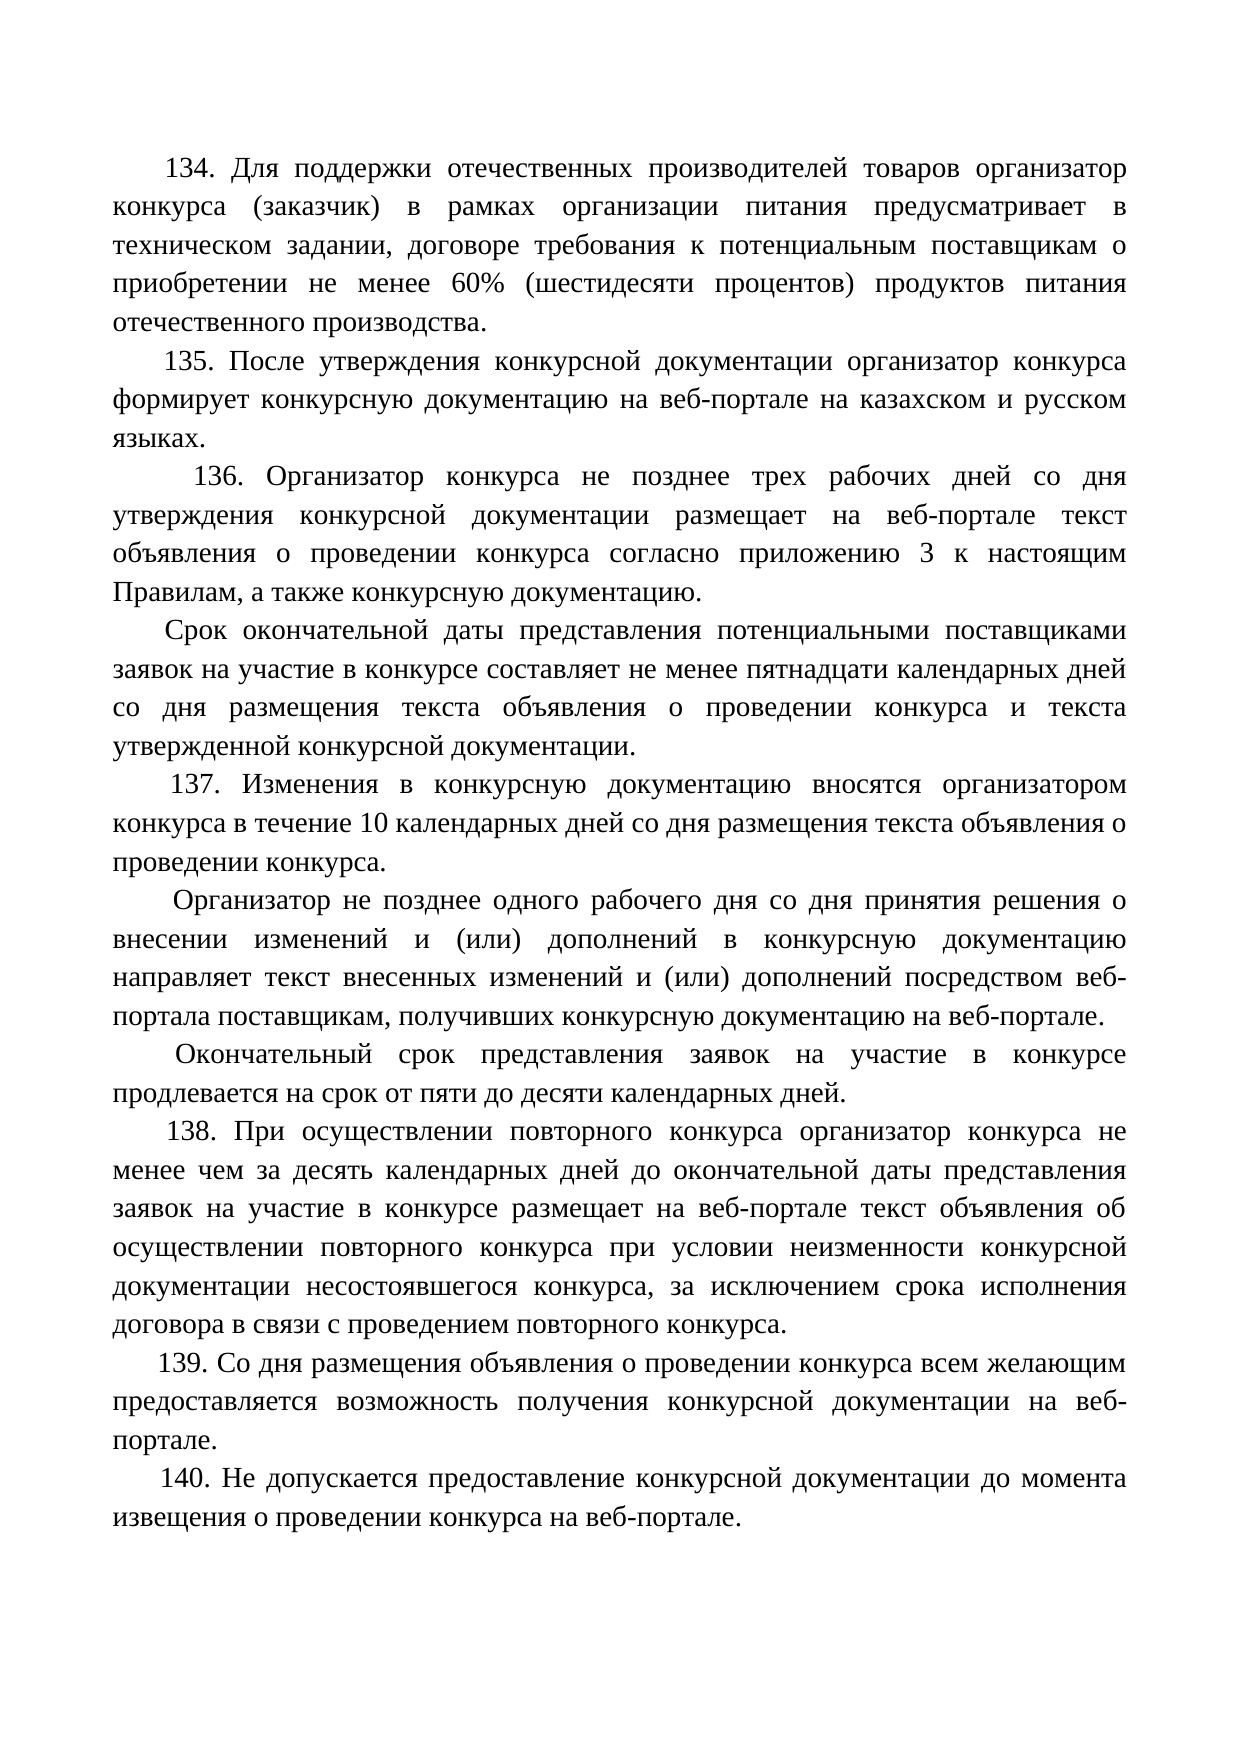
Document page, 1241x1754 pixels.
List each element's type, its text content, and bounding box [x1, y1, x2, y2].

text Срок окончательной даты представления потенциальными поставщиками заявок на участие в конкурсе составляет не менее пятнадцати календарных дней со дня размещения текста объявления о проведении конкурса и текста утвержденной конкурсной документации. [112, 612, 1128, 762]
text Окончательный срок представления заявок на участие в конкурсе продлевается на срок от пяти до десяти календарных дней. [112, 1036, 1128, 1108]
text 137. Изменения в конкурсную документацию вносятся организатором конкурса в течение 10 календарных дней со дня размещения текста объявления о проведении конкурса. [112, 767, 1128, 877]
text 135. После утверждения конкурсной документации организатор конкурса формирует конкурсную документацию на веб-портале на казахском и русском языках. [112, 343, 1128, 453]
text 136. Организатор конкурса не позднее трех рабочих дней со дня утверждения конкурсной документации размещает на веб-портале текст объявления о проведении конкурса согласно приложению 3 к настоящим Правилам, а также конкурсную документацию. [112, 458, 1128, 607]
text 140. Не допускается предоставление конкурсной документации до момента извещения о проведении конкурса на веб-портале. [112, 1460, 1128, 1532]
text 134. Для поддержки отечественных производителей товаров организатор конкурса (заказчик) в рамках организации питания предусматривает в техническом задании, договоре требования к потенциальным поставщикам о приобретении не менее 60% (шестидесяти процентов) продуктов питания отечественного производства. [112, 150, 1128, 338]
text 139. Со дня размещения объявления о проведении конкурса всем желающим предоставляется возможность получения конкурсной документации на веб-портале. [112, 1345, 1128, 1455]
text Организатор не позднее одного рабочего дня со дня принятия решения о внесении изменений и (или) дополнений в конкурсную документацию направляет текст внесенных изменений и (или) дополнений посредством веб-портала поставщикам, получивших конкурсную документацию на веб-портале. [112, 882, 1128, 1031]
text 138. При осуществлении повторного конкурса организатор конкурса не менее чем за десять календарных дней до окончательной даты представления заявок на участие в конкурсе размещает на веб-портале текст объявления об осуществлении повторного конкурса при условии неизменности конкурсной документации несостоявшегося конкурса, за исключением срока исполнения договора в связи с проведением повторного конкурса. [112, 1113, 1128, 1340]
